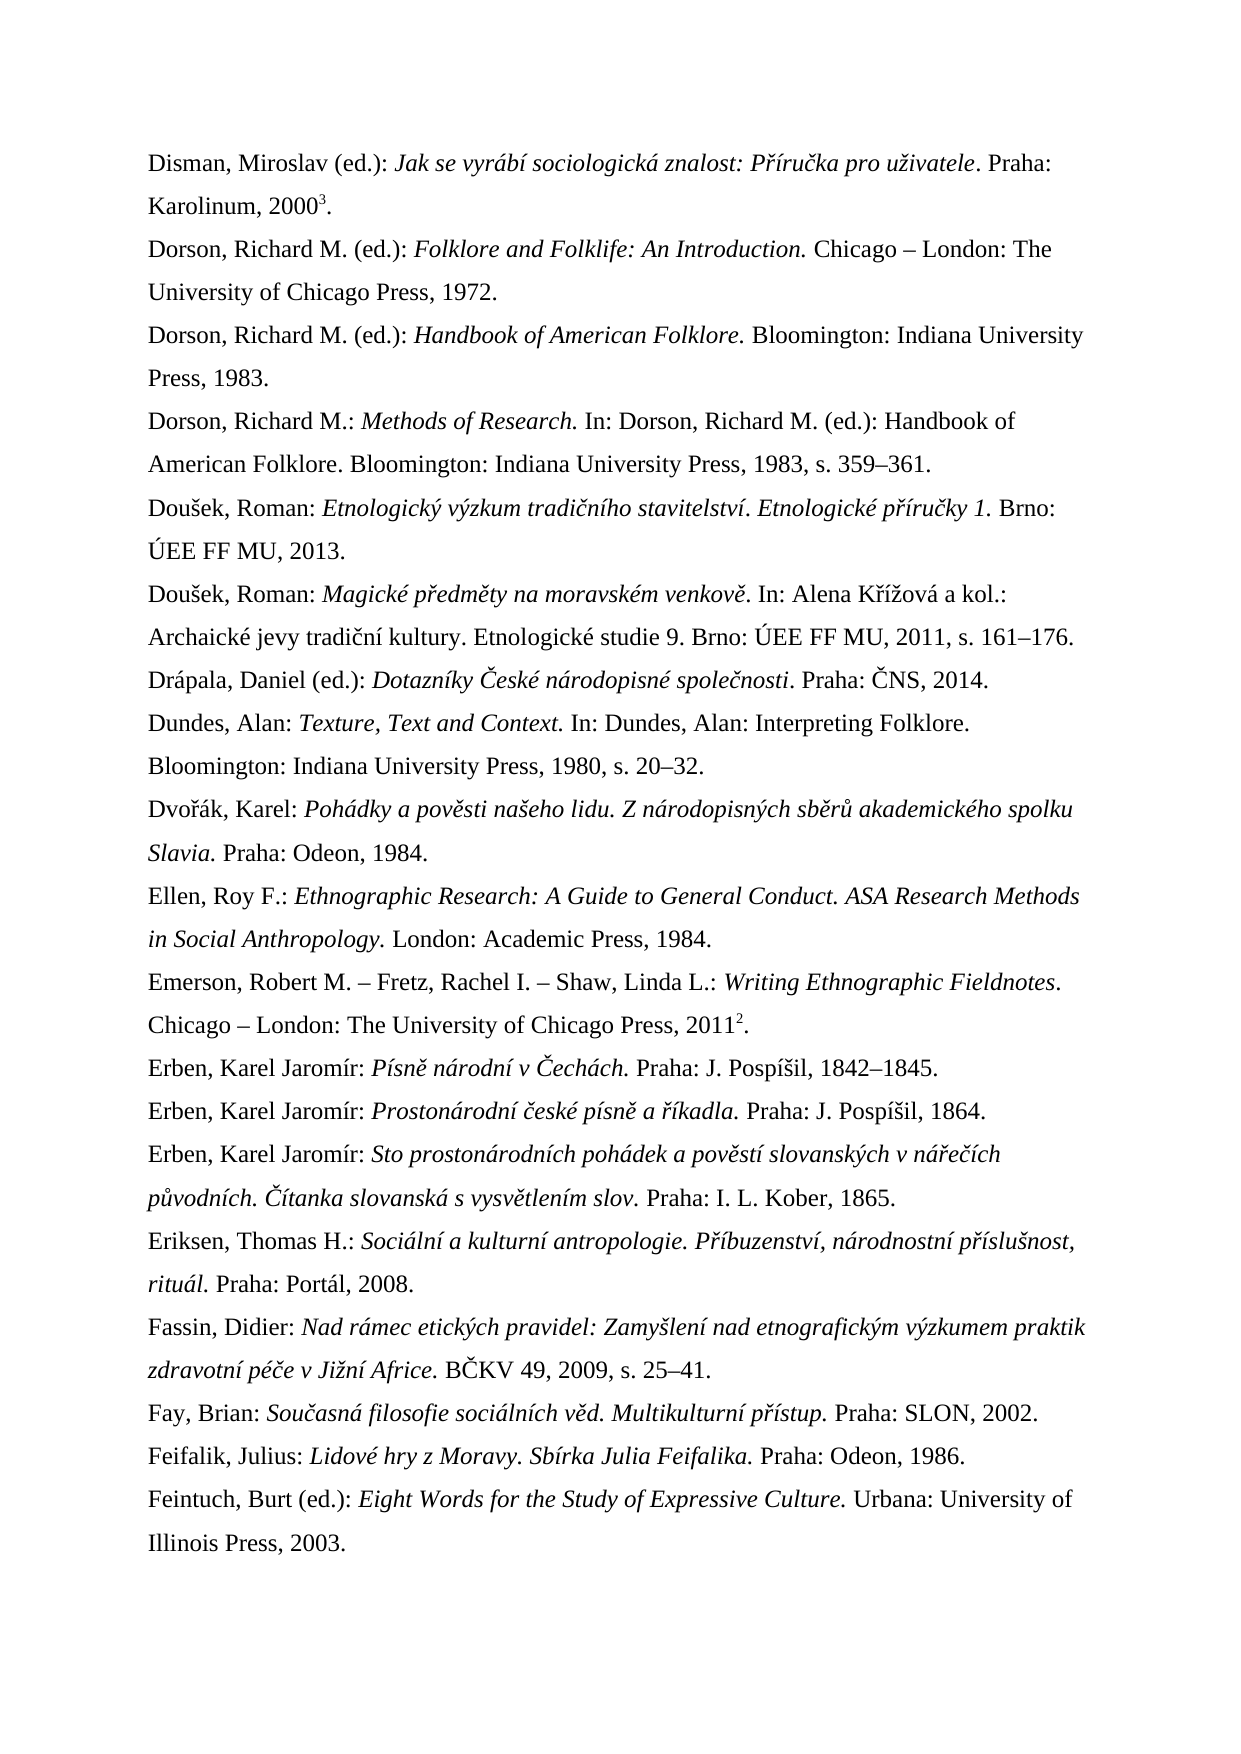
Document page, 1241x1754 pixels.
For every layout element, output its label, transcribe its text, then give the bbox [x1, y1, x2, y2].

text Fay, Brian: Současná filosofie sociálních věd. Multikulturní přístup. Praha: SLON, 2002. [148, 1398, 1093, 1427]
text Doušek, Roman: Magické předměty na moravském venkově. In: Alena Křížová a kol.: Archaické jevy tradiční kultury. Etnologické studie 9. Brno: ÚEE FF MU, 2011, s. 161–176. [148, 579, 1093, 651]
text Drápala, Daniel (ed.): Dotazníky České národopisné společnosti. Praha: ČNS, 2014. [148, 665, 1093, 694]
text Dorson, Richard M.: Methods of Research. In: Dorson, Richard M. (ed.): Handbook of American Folklore. Bloomington: Indiana University Press, 1983, s. 359–361. [148, 406, 1093, 478]
text Fassin, Didier: Nad rámec etických pravidel: Zamyšlení nad etnografickým výzkumem praktik zdravotní péče v Jižní Africe. BČKV 49, 2009, s. 25–41. [148, 1312, 1093, 1384]
text Erben, Karel Jaromír: Sto prostonárodních pohádek a pověstí slovanských v nářečích původních. Čítanka slovanská s vysvětlením slov. Praha: I. L. Kober, 1865. [148, 1139, 1093, 1211]
text Dorson, Richard M. (ed.): Handbook of American Folklore. Bloomington: Indiana University Press, 1983. [148, 320, 1093, 392]
text Ellen, Roy F.: Ethnographic Research: A Guide to General Conduct. ASA Research Methods in Social Anthropology. London: Academic Press, 1984. [148, 881, 1093, 953]
text Dvořák, Karel: Pohádky a pověsti našeho lidu. Z národopisných sběrů akademického spolku Slavia. Praha: Odeon, 1984. [148, 794, 1093, 866]
text Disman, Miroslav (ed.): Jak se vyrábí sociologická znalost: Příručka pro uživatele. Praha: Karolinum, 20003. [148, 148, 1093, 219]
text Doušek, Roman: Etnologický výzkum tradičního stavitelství. Etnologické příručky 1. Brno: ÚEE FF MU, 2013. [148, 493, 1093, 564]
text Feintuch, Burt (ed.): Eight Words for the Study of Expressive Culture. Urbana: University of Illinois Press, 2003. [148, 1484, 1093, 1556]
text Dorson, Richard M. (ed.): Folklore and Folklife: An Introduction. Chicago – London: The University of Chicago Press, 1972. [148, 234, 1093, 306]
text Eriksen, Thomas H.: Sociální a kulturní antropologie. Příbuzenství, národnostní příslušnost, rituál. Praha: Portál, 2008. [148, 1226, 1093, 1298]
text Erben, Karel Jaromír: Prostonárodní české písně a říkadla. Praha: J. Pospíšil, 1864. [148, 1096, 1093, 1125]
text Dundes, Alan: Texture, Text and Context. In: Dundes, Alan: Interpreting Folklore. Bloomington: Indiana University Press, 1980, s. 20–32. [148, 708, 1093, 780]
text Feifalik, Julius: Lidové hry z Moravy. Sbírka Julia Feifalika. Praha: Odeon, 1986. [148, 1441, 1093, 1470]
text Erben, Karel Jaromír: Písně národní v Čechách. Praha: J. Pospíšil, 1842–1845. [148, 1053, 1093, 1082]
text Emerson, Robert M. – Fretz, Rachel I. – Shaw, Linda L.: Writing Ethnographic Fieldnotes. Chicago – London: The University of Chicago Press, 20112. [148, 967, 1093, 1039]
